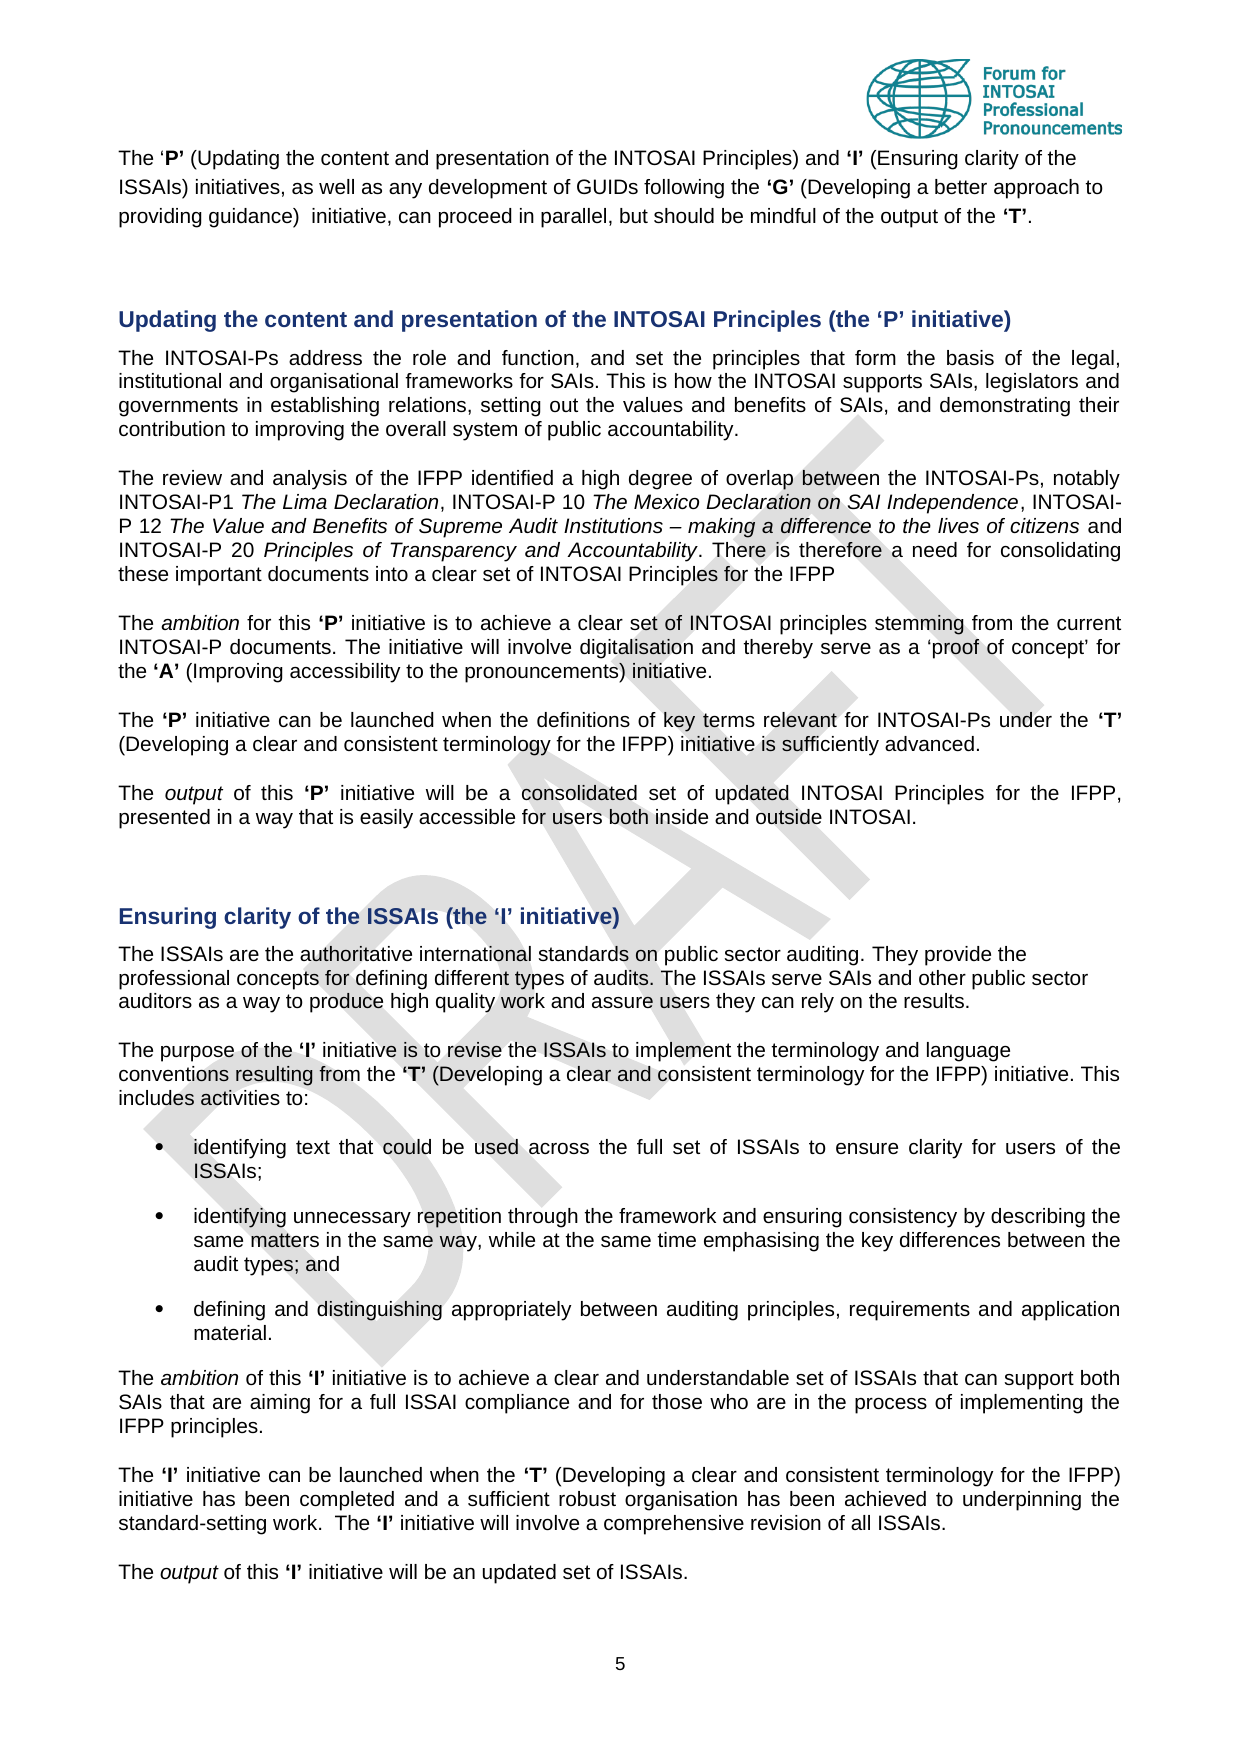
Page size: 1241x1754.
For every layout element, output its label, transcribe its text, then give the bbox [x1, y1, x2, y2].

list defining and distinguishing appropriately between auditing principles, requirements and application material. [156, 1297, 1122, 1345]
text The output of this ‘P’ initiative will be a consolidated set of updated INTOSAI Principles for the IFPP, presented in a way that is easily accessible for users both inside and outside INTOSAI. [118, 781, 1122, 829]
text The ‘P’ (Updating the content and presentation of the INTOSAI Principles) and ‘I’ (Ensuring clarity of the ISSAIs) initiatives, as well as any development of GUIDs following the ‘G’ (Developing a better approach to providing guidance) initiative, can proceed in parallel, but should be mindful of the output of the ‘T’. [118, 146, 1122, 228]
text The review and analysis of the IFPP identified a high degree of overlap between the INTOSAI-Ps, notably INTOSAI-P1 The Lima Declaration, INTOSAI-P 10 The Mexico Declaration on SAI Independence, INTOSAI-P 12 The Value and Benefits of Supreme Audit Institutions – making a difference to the lives of citizens and INTOSAI-P 20 Principles of Transparency and Accountability. There is therefore a need for consolidating these important documents into a clear set of INTOSAI Principles for the IFPP [118, 466, 1122, 586]
text The INTOSAI-Ps address the role and function, and set the principles that form the basis of the legal, institutional and organisational frameworks for SAIs. This is how the INTOSAI supports SAIs, legislators and governments in establishing relations, setting out the values and benefits of SAIs, and demonstrating their contribution to improving the overall system of public accountability. [118, 345, 1122, 441]
list identifying unnecessary repetition through the framework and ensuring consistency by describing the same matters in the same way, while at the same time emphasising the key differences between the audit types; and [156, 1204, 1122, 1276]
subtitle Ensuring clarity of the ISSAIs (the ‘I’ initiative) [118, 903, 1122, 929]
list identifying text that could be used across the full set of ISSAIs to ensure clarity for users of the ISSAIs; [156, 1135, 1122, 1183]
picture [866, 59, 1123, 139]
text The purpose of the ‘I’ initiative is to revise the ISSAIs to implement the terminology and language conventions resulting from the ‘T’ (Developing a clear and consistent terminology for the IFPP) initiative. This includes activities to: [118, 1038, 1122, 1110]
text The ambition of this ‘I’ initiative is to achieve a clear and understandable set of ISSAIs that can support both SAIs that are aiming for a full ISSAI compliance and for those who are in the process of implementing the IFPP principles. [118, 1366, 1122, 1438]
text The ‘P’ initiative can be launched when the definitions of key terms relevant for INTOSAI-Ps under the ‘T’ (Developing a clear and consistent terminology for the IFPP) initiative is sufficiently advanced. [118, 708, 1122, 756]
text The ISSAIs are the authoritative international standards on public sector auditing. They provide the professional concepts for defining different types of audits. The ISSAIs serve SAIs and other public sector auditors as a way to produce high quality work and assure users they can rely on the results. [118, 941, 1122, 1013]
text The ‘I’ initiative can be launched when the ‘T’ (Developing a clear and consistent terminology for the IFPP) initiative has been completed and a sufficient robust organisation has been achieved to underpinning the standard-setting work. The ‘I’ initiative will involve a comprehensive revision of all ISSAIs. [118, 1463, 1122, 1534]
subtitle Updating the content and presentation of the INTOSAI Principles (the ‘P’ initiative) [118, 306, 1122, 333]
text The output of this ‘I’ initiative will be an updated set of ISSAIs. [118, 1559, 1122, 1583]
text The ambition for this ‘P’ initiative is to achieve a clear set of INTOSAI principles stemming from the current INTOSAI-P documents. The initiative will involve digitalisation and thereby serve as a ‘proof of concept’ for the ‘A’ (Improving accessibility to the pronouncements) initiative. [118, 611, 1122, 683]
